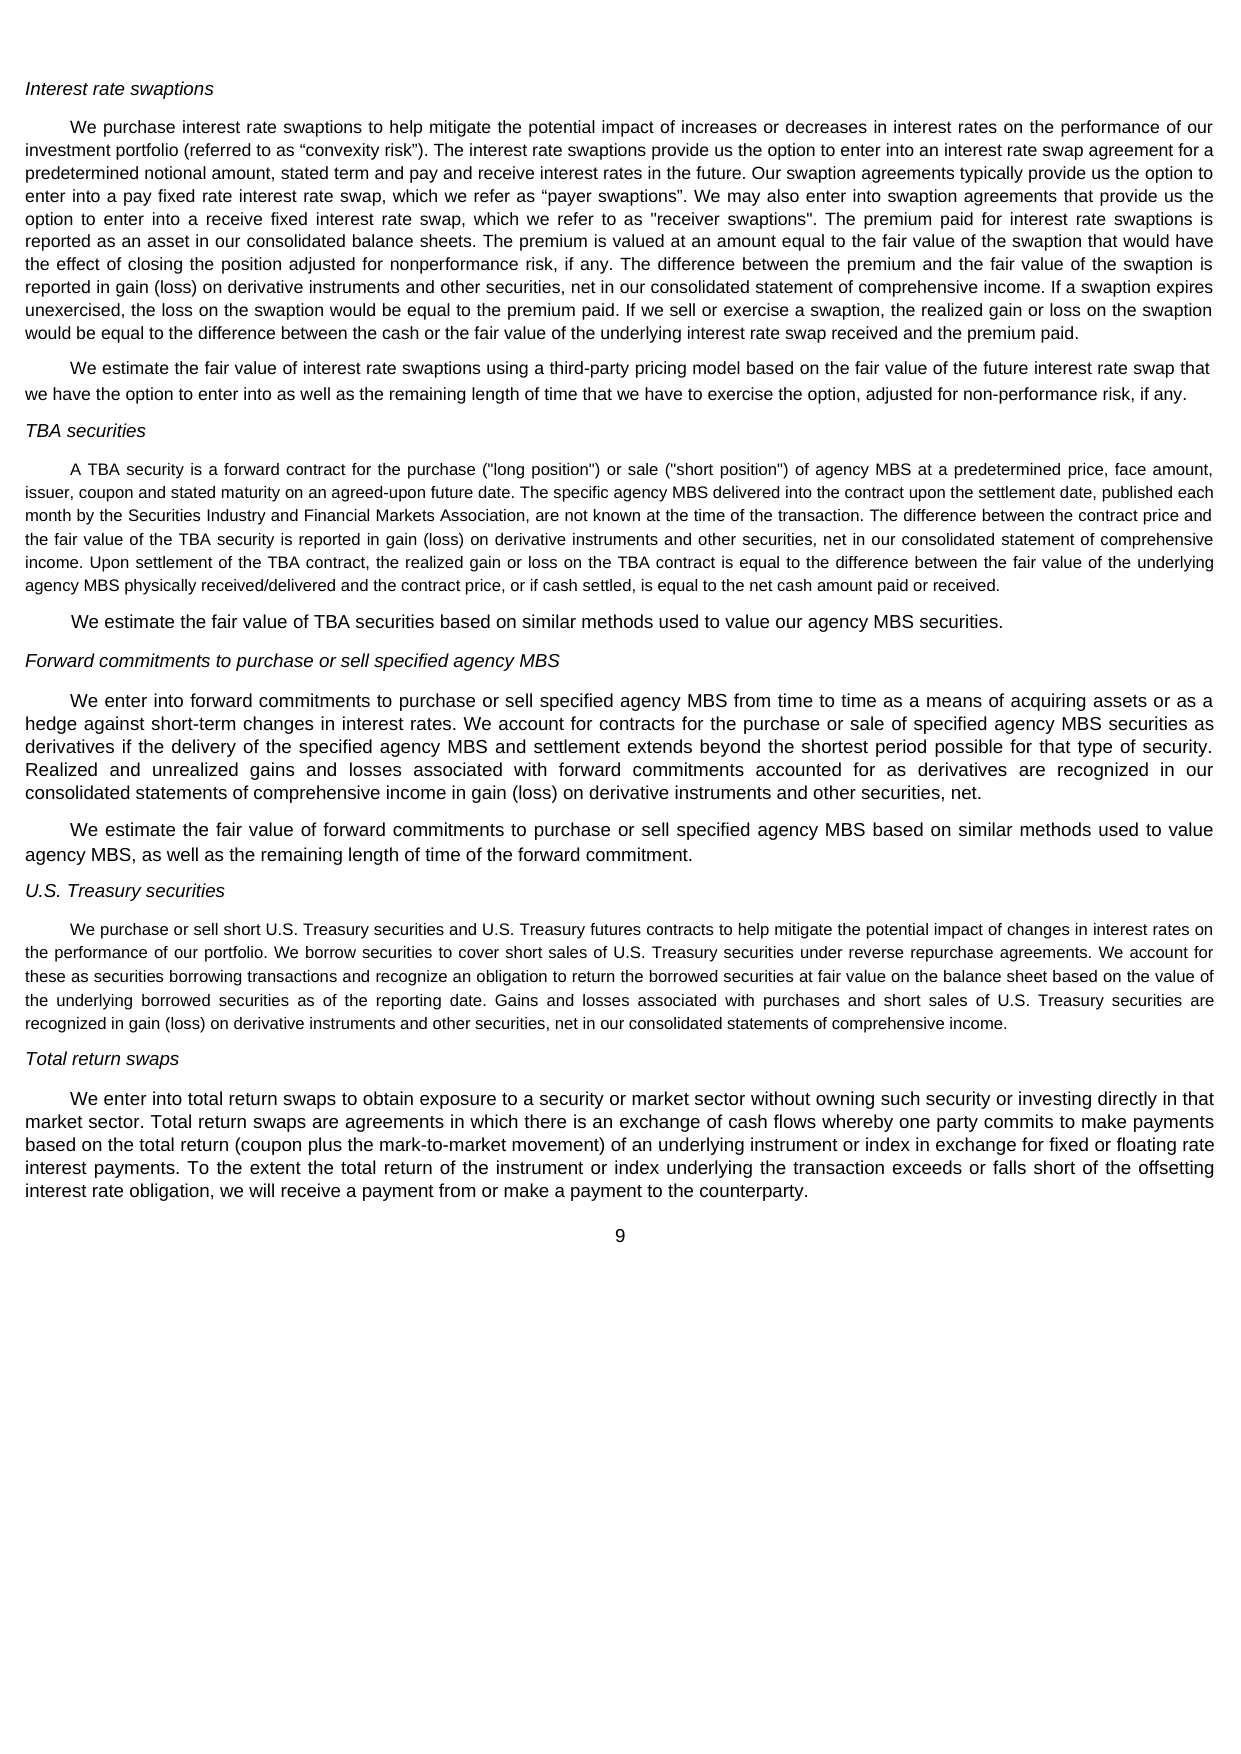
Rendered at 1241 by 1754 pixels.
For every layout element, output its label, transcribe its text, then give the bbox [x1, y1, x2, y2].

text We enter into forward commitments to purchase or sell specified agency MBS from time to time as a means of acquiring assets or as a hedge against short-term changes in interest rates. We account for contracts for the purchase or sale of specified agency MBS securities as derivatives if the delivery of the specified agency MBS and settlement extends beyond the shortest period possible for that type of security. Realized and unrealized gains and losses associated with forward commitments accounted for as derivatives are recognized in our consolidated statements of comprehensive income in gain (loss) on derivative instruments and other securities, net. [25, 689, 1215, 803]
text Total return swaps [25, 1048, 1215, 1070]
text 9 [25, 1225, 1215, 1247]
text U.S. Treasury securities [25, 880, 1215, 902]
text Interest rate swaptions [25, 78, 1215, 99]
text We purchase or sell short U.S. Treasury securities and U.S. Treasury futures contracts to help mitigate the potential impact of changes in interest rates on the performance of our portfolio. We borrow securities to cover short sales of U.S. Treasury securities under reverse repurchase agreements. We account for these as securities borrowing transactions and recognize an obligation to return the borrowed securities at fair value on the balance sheet based on the value of the underlying borrowed securities as of the reporting date. Gains and losses associated with purchases and short sales of U.S. Treasury securities are recognized in gain (loss) on derivative instruments and other securities, net in our consolidated statements of comprehensive income. [25, 920, 1215, 1033]
text We estimate the fair value of interest rate swaptions using a third-party pricing model based on the fair value of the future interest rate swap that we have the option to enter into as well as the remaining length of time that we have to exercise the option, adjusted for non-performance risk, if any. [25, 358, 1213, 404]
text Forward commitments to purchase or sell specified agency MBS [25, 650, 1215, 672]
text We enter into total return swaps to obtain exposure to a security or market sector without owning such security or investing directly in that market sector. Total return swaps are agreements in which there is an exchange of cash flows whereby one party commits to make payments based on the total return (coupon plus the mark-to-market movement) of an underlying instrument or index in exchange for fixed or floating rate interest payments. To the extent the total return of the instrument or index underlying the transaction exceeds or falls short of the offsetting interest rate obligation, we will receive a payment from or make a payment to the counterparty. [25, 1088, 1215, 1201]
text We estimate the fair value of forward commitments to purchase or sell specified agency MBS based on similar methods used to value agency MBS, as well as the remaining length of time of the forward commitment. [25, 819, 1215, 865]
text A TBA security is a forward contract for the purchase ("long position") or sale ("short position") of agency MBS at a predetermined price, face amount, issuer, coupon and stated maturity on an agreed-upon future date. The specific agency MBS delivered into the contract upon the settlement date, published each month by the Securities Industry and Financial Markets Association, are not known at the time of the transaction. The difference between the contract price and the fair value of the TBA security is reported in gain (loss) on derivative instruments and other securities, net in our consolidated statement of comprehensive income. Upon settlement of the TBA contract, the realized gain or loss on the TBA contract is equal to the difference between the fair value of the underlying agency MBS physically received/delivered and the contract price, or if cash settled, is equal to the net cash amount paid or received. [25, 459, 1215, 595]
text We purchase interest rate swaptions to help mitigate the potential impact of increases or decreases in interest rates on the performance of our investment portfolio (referred to as “convexity risk”). The interest rate swaptions provide us the option to enter into an interest rate swap agreement for a predetermined notional amount, stated term and pay and receive interest rates in the future. Our swaption agreements typically provide us the option to enter into a pay fixed rate interest rate swap, which we refer as “payer swaptions”. We may also enter into swaption agreements that provide us the option to enter into a receive fixed interest rate swap, which we refer to as "receiver swaptions". The premium paid for interest rate swaptions is reported as an asset in our consolidated balance sheets. The premium is valued at an amount equal to the fair value of the swaption that would have the effect of closing the position adjusted for nonperformance risk, if any. The difference between the premium and the fair value of the swaption is reported in gain (loss) on derivative instruments and other securities, net in our consolidated statement of comprehensive income. If a swaption expires unexercised, the loss on the swaption would be equal to the premium paid. If we sell or exercise a swaption, the realized gain or loss on the swaption would be equal to the difference between the cash or the fair value of the underlying interest rate swap received and the premium paid. [25, 117, 1215, 343]
text We estimate the fair value of TBA securities based on similar methods used to value our agency MBS securities. [71, 611, 1215, 632]
text TBA securities [25, 420, 1215, 441]
